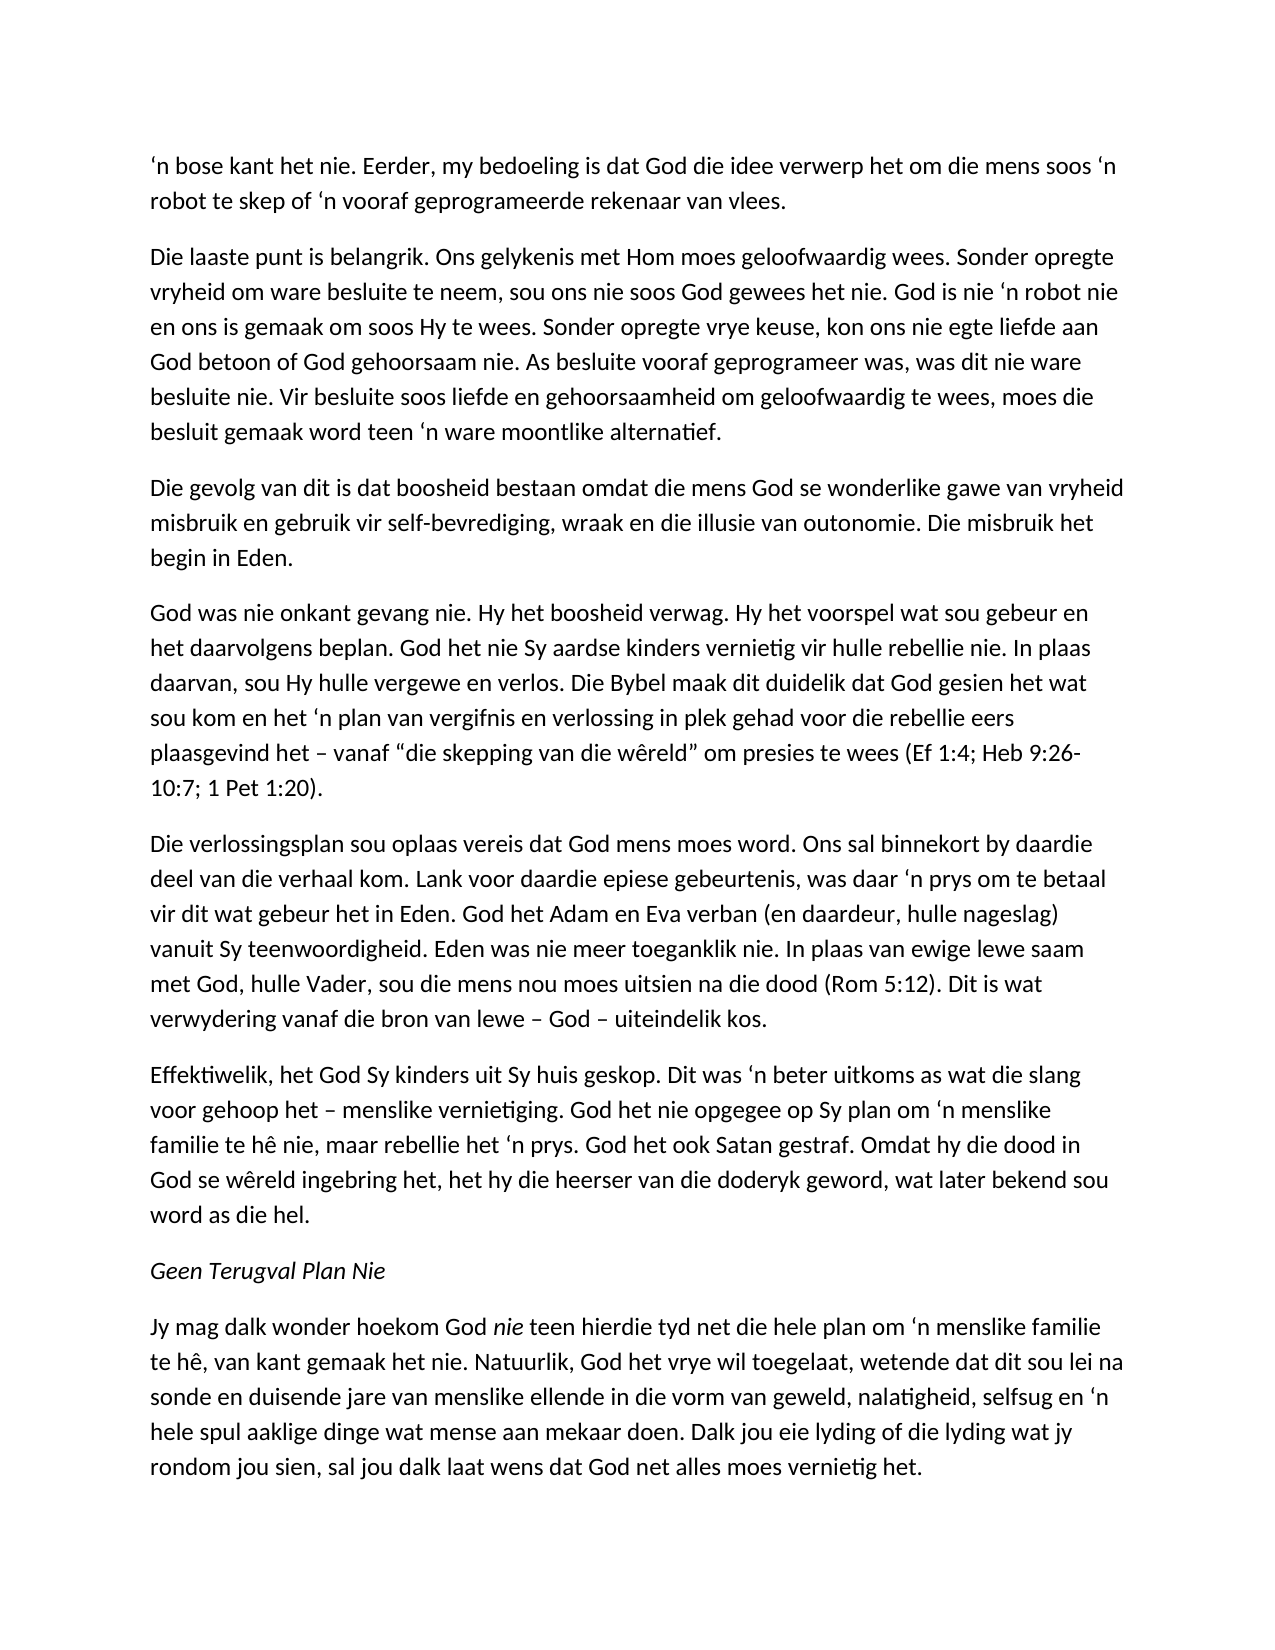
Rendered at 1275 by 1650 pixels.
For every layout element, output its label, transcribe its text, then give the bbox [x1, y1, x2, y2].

text Die verlossingsplan sou oplaas vereis dat God mens moes word. Ons sal binnekort by daardie deel van die verhaal kom. Lank voor daardie epiese gebeurtenis, was daar ‘n prys om te betaal vir dit wat gebeur het in Eden. God het Adam en Eva verban (en daardeur, hulle nageslag) vanuit Sy teenwoordigheid. Eden was nie meer toeganklik nie. In plaas van ewige lewe saam met God, hulle Vader, sou die mens nou moes uitsien na die dood (Rom 5:12). Dit is wat verwydering vanaf die bron van lewe – God – uiteindelik kos. [150, 828, 1125, 1034]
text Die gevolg van dit is dat boosheid bestaan omdat die mens God se wonderlike gawe van vryheid misbruik en gebruik vir self-bevrediging, wraak en die illusie van outonomie. Die misbruik het begin in Eden. [150, 472, 1125, 572]
text Jy mag dalk wonder hoekom God nie teen hierdie tyd net die hele plan om ‘n menslike familie te hê, van kant gemaak het nie. Natuurlik, God het vrye wil toegelaat, wetende dat dit sou lei na sonde en duisende jare van menslike ellende in die vorm van geweld, nalatigheid, selfsug en ‘n hele spul aaklige dinge wat mense aan mekaar doen. Dalk jou eie lyding of die lyding wat jy rondom jou sien, sal jou dalk laat wens dat God net alles moes vernietig het. [150, 1311, 1125, 1481]
text Effektiwelik, het God Sy kinders uit Sy huis geskop. Dit was ‘n beter uitkoms as wat die slang voor gehoop het – menslike vernietiging. God het nie opgegee op Sy plan om ‘n menslike familie te hê nie, maar rebellie het ‘n prys. God het ook Satan gestraf. Omdat hy die dood in God se wêreld ingebring het, het hy die heerser van die doderyk geword, wat later bekend sou word as die hel. [150, 1059, 1125, 1230]
text God was nie onkant gevang nie. Hy het boosheid verwag. Hy het voorspel wat sou gebeur en het daarvolgens beplan. God het nie Sy aardse kinders vernietig vir hulle rebellie nie. In plaas daarvan, sou Hy hulle vergewe en verlos. Die Bybel maak dit duidelik dat God gesien het wat sou kom en het ‘n plan van vergifnis en verlossing in plek gehad voor die rebellie eers plaasgevind het – vanaf “die skepping van die wêreld” om presies te wees (Ef 1:4; Heb 9:26-10:7; 1 Pet 1:20). [150, 597, 1125, 803]
text Geen Terugval Plan Nie [150, 1255, 1125, 1286]
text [150, 150, 1125, 216]
text Die laaste punt is belangrik. Ons gelykenis met Hom moes geloofwaardig wees. Sonder opregte vryheid om ware besluite te neem, sou ons nie soos God gewees het nie. God is nie ‘n robot nie en ons is gemaak om soos Hy te wees. Sonder opregte vrye keuse, kon ons nie egte liefde aan God betoon of God gehoorsaam nie. As besluite vooraf geprogrameer was, was dit nie ware besluite nie. Vir besluite soos liefde en gehoorsaamheid om geloofwaardig te wees, moes die besluit gemaak word teen ‘n ware moontlike alternatief. [150, 241, 1125, 446]
